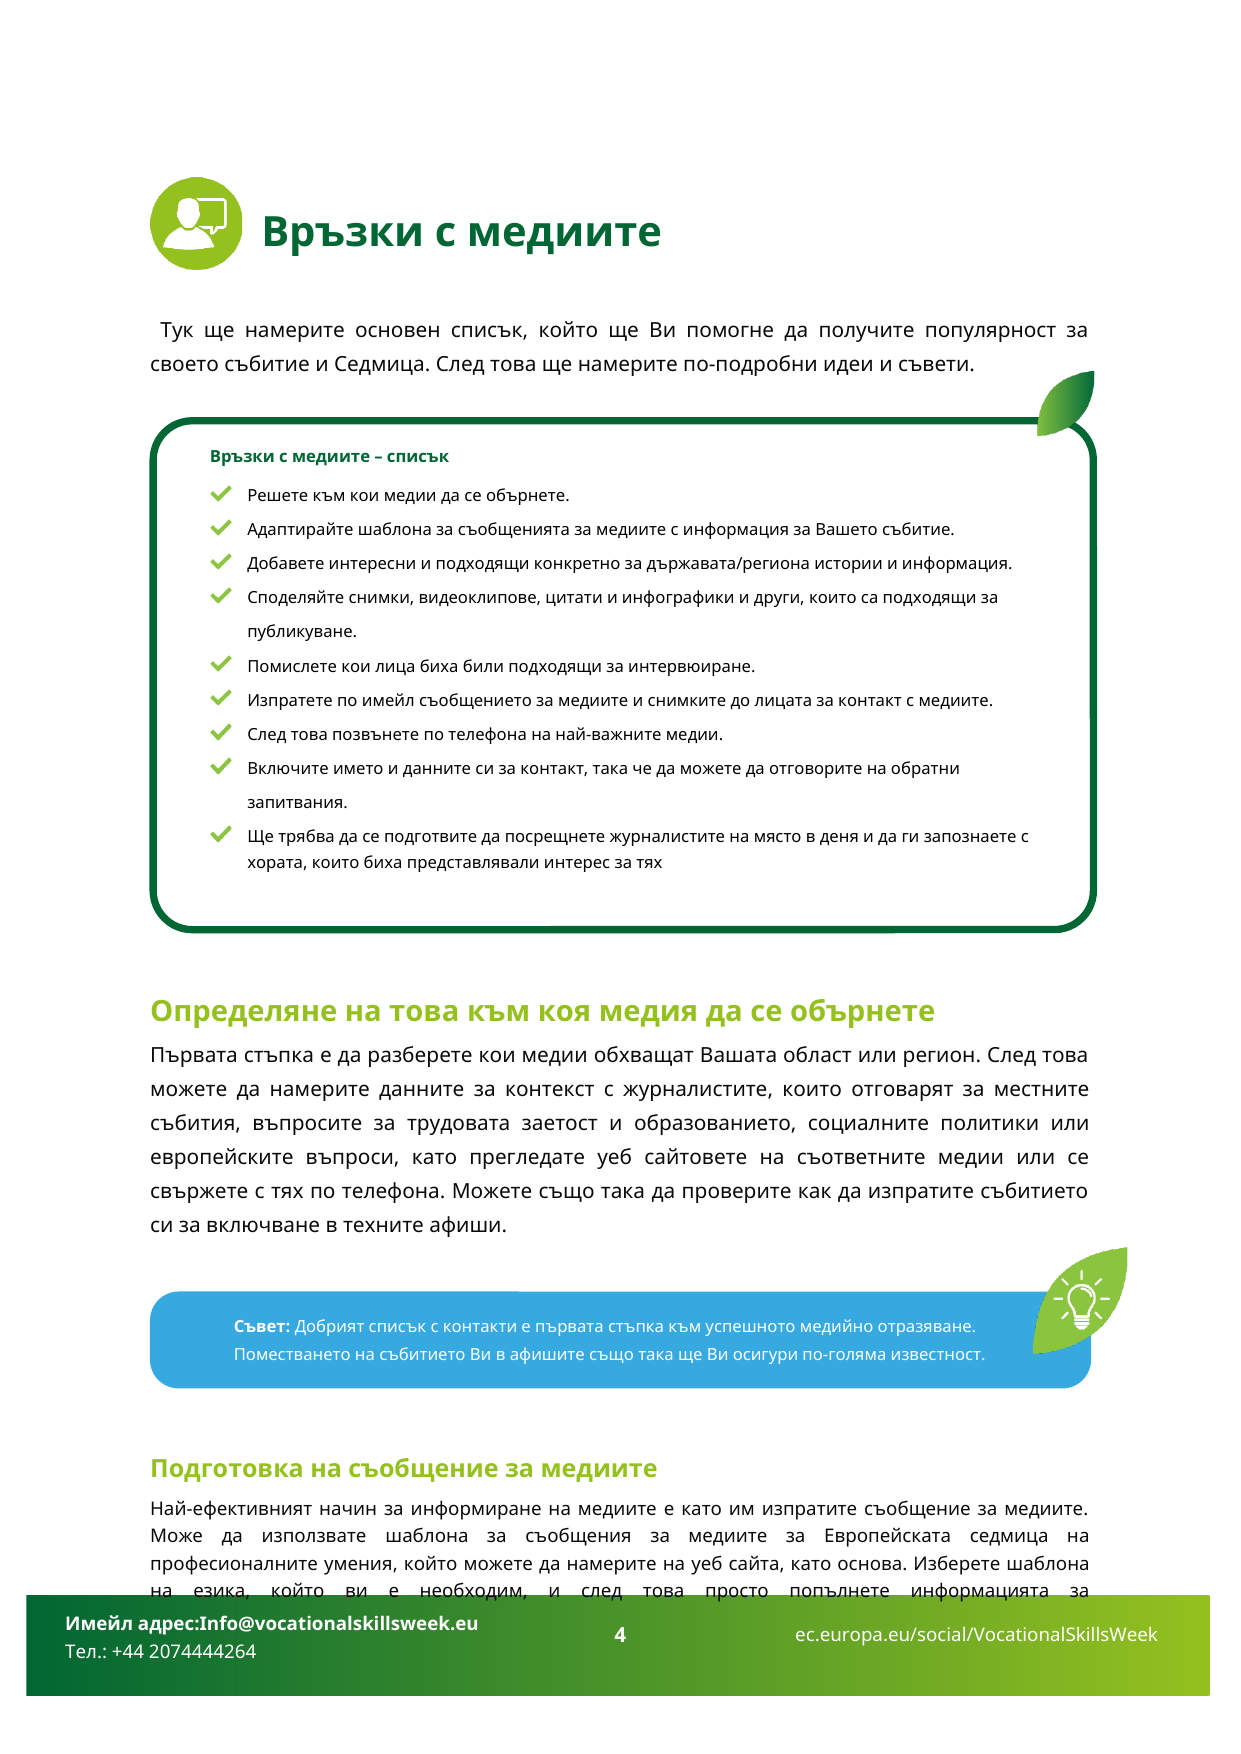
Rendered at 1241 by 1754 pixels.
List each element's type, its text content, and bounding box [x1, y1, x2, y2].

picture [210, 689, 232, 706]
picture [210, 519, 232, 536]
picture [210, 655, 232, 672]
picture [210, 485, 232, 502]
subtitle Връзки с медиите [243, 201, 1090, 258]
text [150, 1495, 1090, 1603]
picture [210, 757, 232, 775]
picture [210, 723, 232, 741]
picture [1033, 1247, 1128, 1354]
picture [1033, 366, 1095, 440]
text Първата стъпка е да разберете кои медии обхващат Вашата област или регион. След това можете да намерите данните за контекст с журналистите, които отговарят за местните събития, въпросите за трудовата заетост и образованието, социалните политики или европейските въпроси, като прегледате уеб сайтовете на съответните медии или се свържете с тях по телефона. Можете също така да проверите как да изпратите събитието си за включване в техните афиши. [150, 1040, 1090, 1239]
picture [210, 825, 232, 843]
picture [150, 177, 243, 270]
text Тук ще намерите основен списък, който ще Ви помогне да получите популярност за своето събитие и Седмица. След това ще намерите по-подробни идеи и съвети. [150, 316, 1090, 378]
subtitle Подготовка на съобщение за медиите [150, 1451, 1090, 1485]
picture [210, 553, 232, 570]
subtitle Определяне на това към коя медия да се обърнете [150, 990, 1090, 1030]
picture [210, 587, 232, 604]
